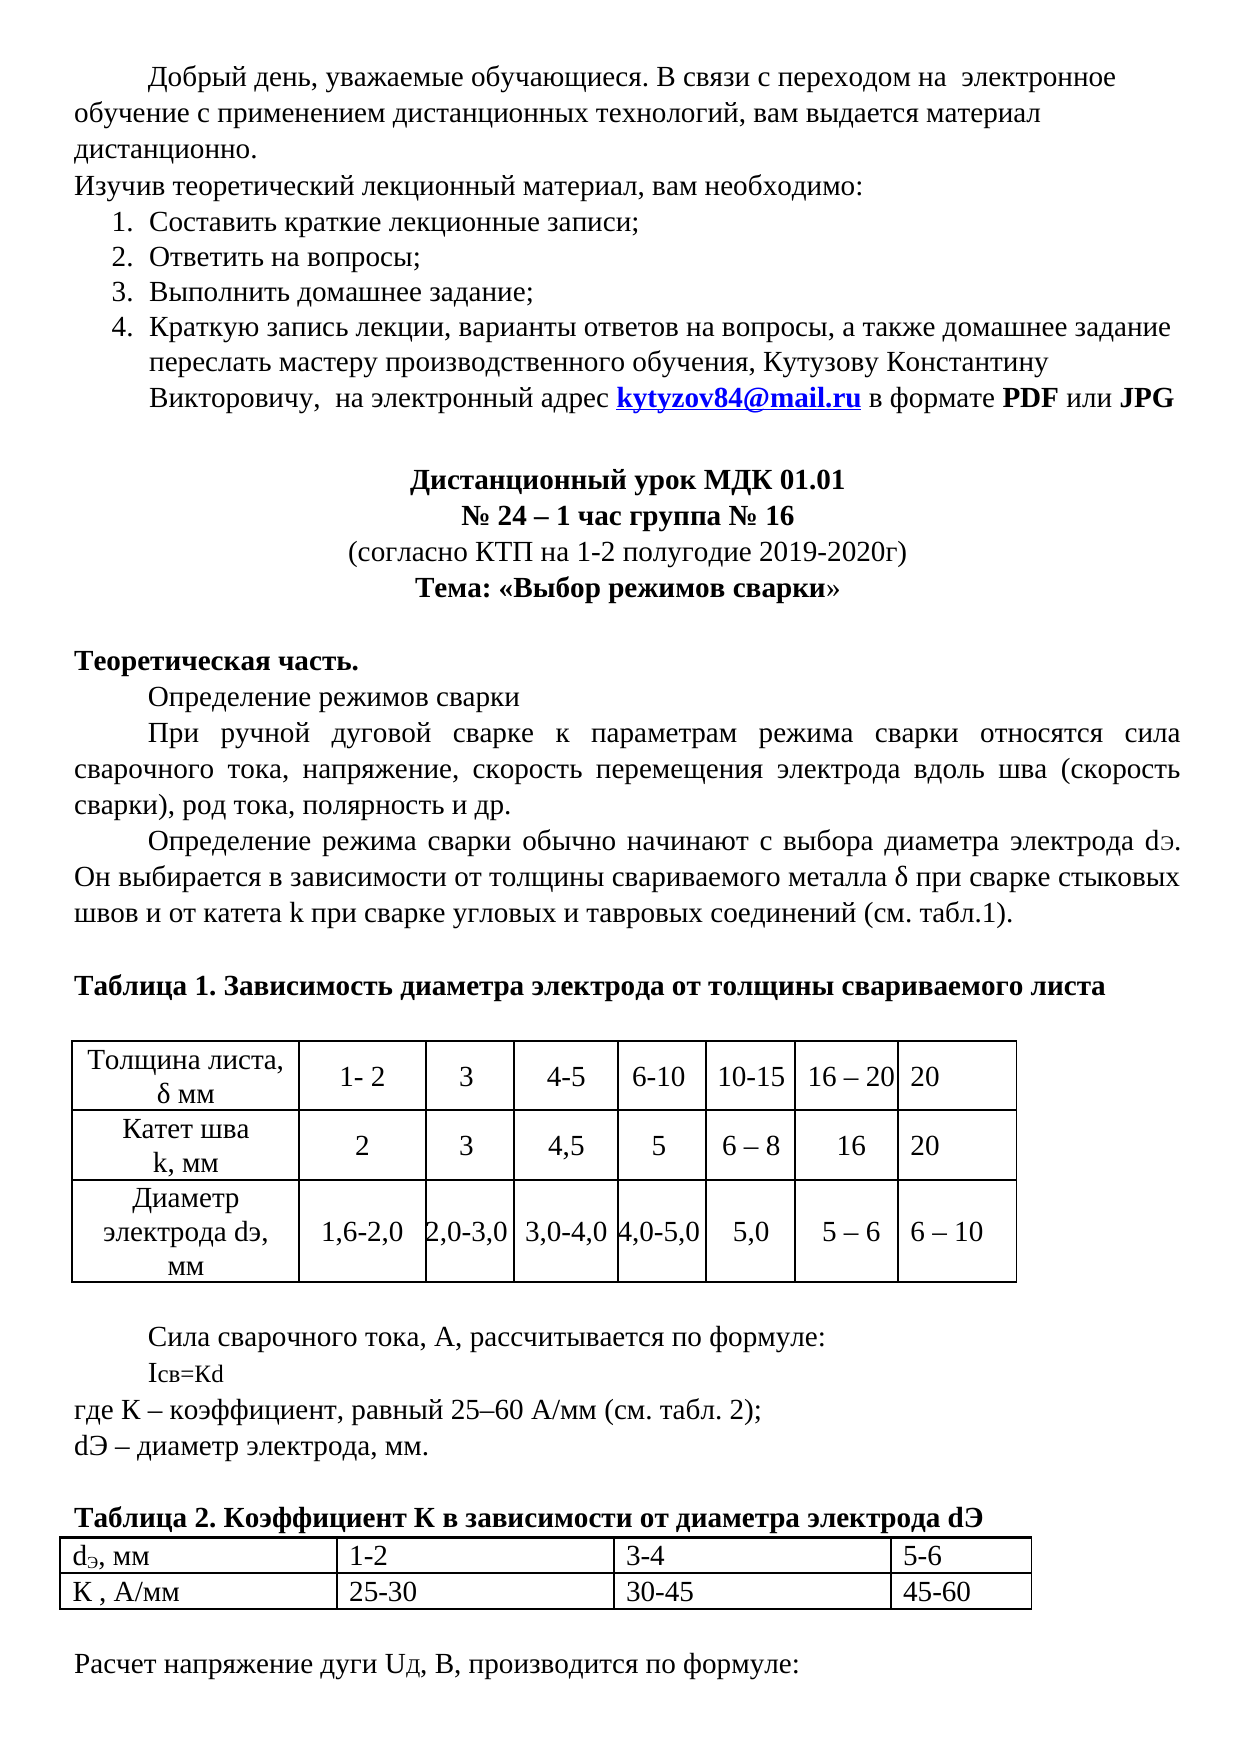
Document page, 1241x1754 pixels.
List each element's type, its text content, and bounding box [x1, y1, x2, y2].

table_cell 3,0-4,0 [515, 1181, 617, 1281]
table_header 5-6 [892, 1539, 1031, 1572]
text где К – коэффициент, равный 25–60 А/мм (см. табл. 2); [74, 1392, 1181, 1425]
list Краткую запись лекции, варианты ответов на вопросы, а также домашнее задание переслать мастеру производственного обучения, Кутузову Константину Викторовичу, на электронный адрес kytyzov84@mail.ru в формате PDF или JPG [111, 309, 1181, 413]
table_cell Диаметр электрода dэ, мм [73, 1181, 298, 1281]
table_header 10-15 [707, 1042, 794, 1109]
table_header 6-10 [619, 1042, 705, 1109]
table_cell 6 – 10 [899, 1181, 1016, 1281]
text При ручной дуговой сварке к параметрам режима сварки относятся сила сварочного тока, напряжение, скорость перемещения электрода вдоль шва (скорость сварки), род тока, полярность и др. [74, 715, 1181, 821]
table_cell 4,0-5,0 [619, 1181, 705, 1281]
table_cell 2,0-3,0 [427, 1181, 513, 1281]
table_header 16 – 20 [796, 1042, 897, 1109]
text Изучив теоретический лекционный материал, вам необходимо: [74, 168, 1181, 201]
list Составить краткие лекционные записи; [111, 204, 1181, 237]
table_header Толщина листа, δ мм [73, 1042, 298, 1109]
table_cell 5 – 6 [796, 1181, 897, 1281]
text Теоретическая часть. [74, 643, 1181, 676]
list Добрый день, уважаемые обучающиеся. В связи с переходом на электронное обучение с применением дистанционных технологий, вам выдается материал дистанционно. [74, 59, 1181, 165]
table_cell 6 – 8 [707, 1111, 794, 1178]
table_header 4-5 [515, 1042, 617, 1109]
table_cell 3 [427, 1111, 513, 1178]
text № 24 – 1 час группа № 16 [74, 498, 1181, 532]
text Таблица 2. Коэффициент К в зависимости от диаметра электрода dЭ [74, 1500, 1181, 1534]
text Iсв=Кd [74, 1356, 1181, 1389]
text Дистанционный урок МДК 01.01 [74, 462, 1181, 495]
table_cell 20 [899, 1111, 1016, 1178]
text (согласно КТП на 1-2 полугодие 2019-2020г) [74, 534, 1181, 568]
text Определение режима сварки обычно начинают с выбора диаметра электрода dЭ. Он выбирается в зависимости от толщины свариваемого металла δ при сварке стыковых швов и от катета k при сварке угловых и тавровых соединений (см. табл.1). [74, 823, 1181, 929]
table_header dЭ, мм [61, 1539, 336, 1572]
table_cell 5 [619, 1111, 705, 1178]
list Ответить на вопросы; [111, 239, 1181, 272]
table_header 1- 2 [300, 1042, 425, 1109]
text Тема: «Выбор режимов сварки» [74, 570, 1181, 604]
list Выполнить домашнее задание; [111, 274, 1181, 308]
table_cell Катет шва k, мм [73, 1111, 298, 1178]
table_cell 4,5 [515, 1111, 617, 1178]
table_cell К , А/мм [61, 1574, 336, 1608]
table_cell 1,6-2,0 [300, 1181, 425, 1281]
table_header 3 [427, 1042, 513, 1109]
text Определение режимов сварки [74, 679, 1181, 712]
table_cell 2 [300, 1111, 425, 1178]
text Расчет напряжение дуги UД, В, производится по формуле: [74, 1646, 1181, 1679]
table_header 1-2 [338, 1539, 613, 1572]
table_cell 5,0 [707, 1181, 794, 1281]
text Сила сварочного тока, А, рассчитывается по формуле: [74, 1319, 1181, 1353]
text Таблица 1. Зависимость диаметра электрода от толщины свариваемого листа [74, 968, 1181, 1001]
table_cell 16 [796, 1111, 897, 1178]
table_header 20 [899, 1042, 1016, 1109]
table_cell 30-45 [615, 1574, 890, 1608]
text dЭ – диаметр электрода, мм. [74, 1428, 1181, 1461]
table_header 3-4 [615, 1539, 890, 1572]
table_cell 25-30 [338, 1574, 613, 1608]
table_cell 45-60 [892, 1574, 1031, 1608]
